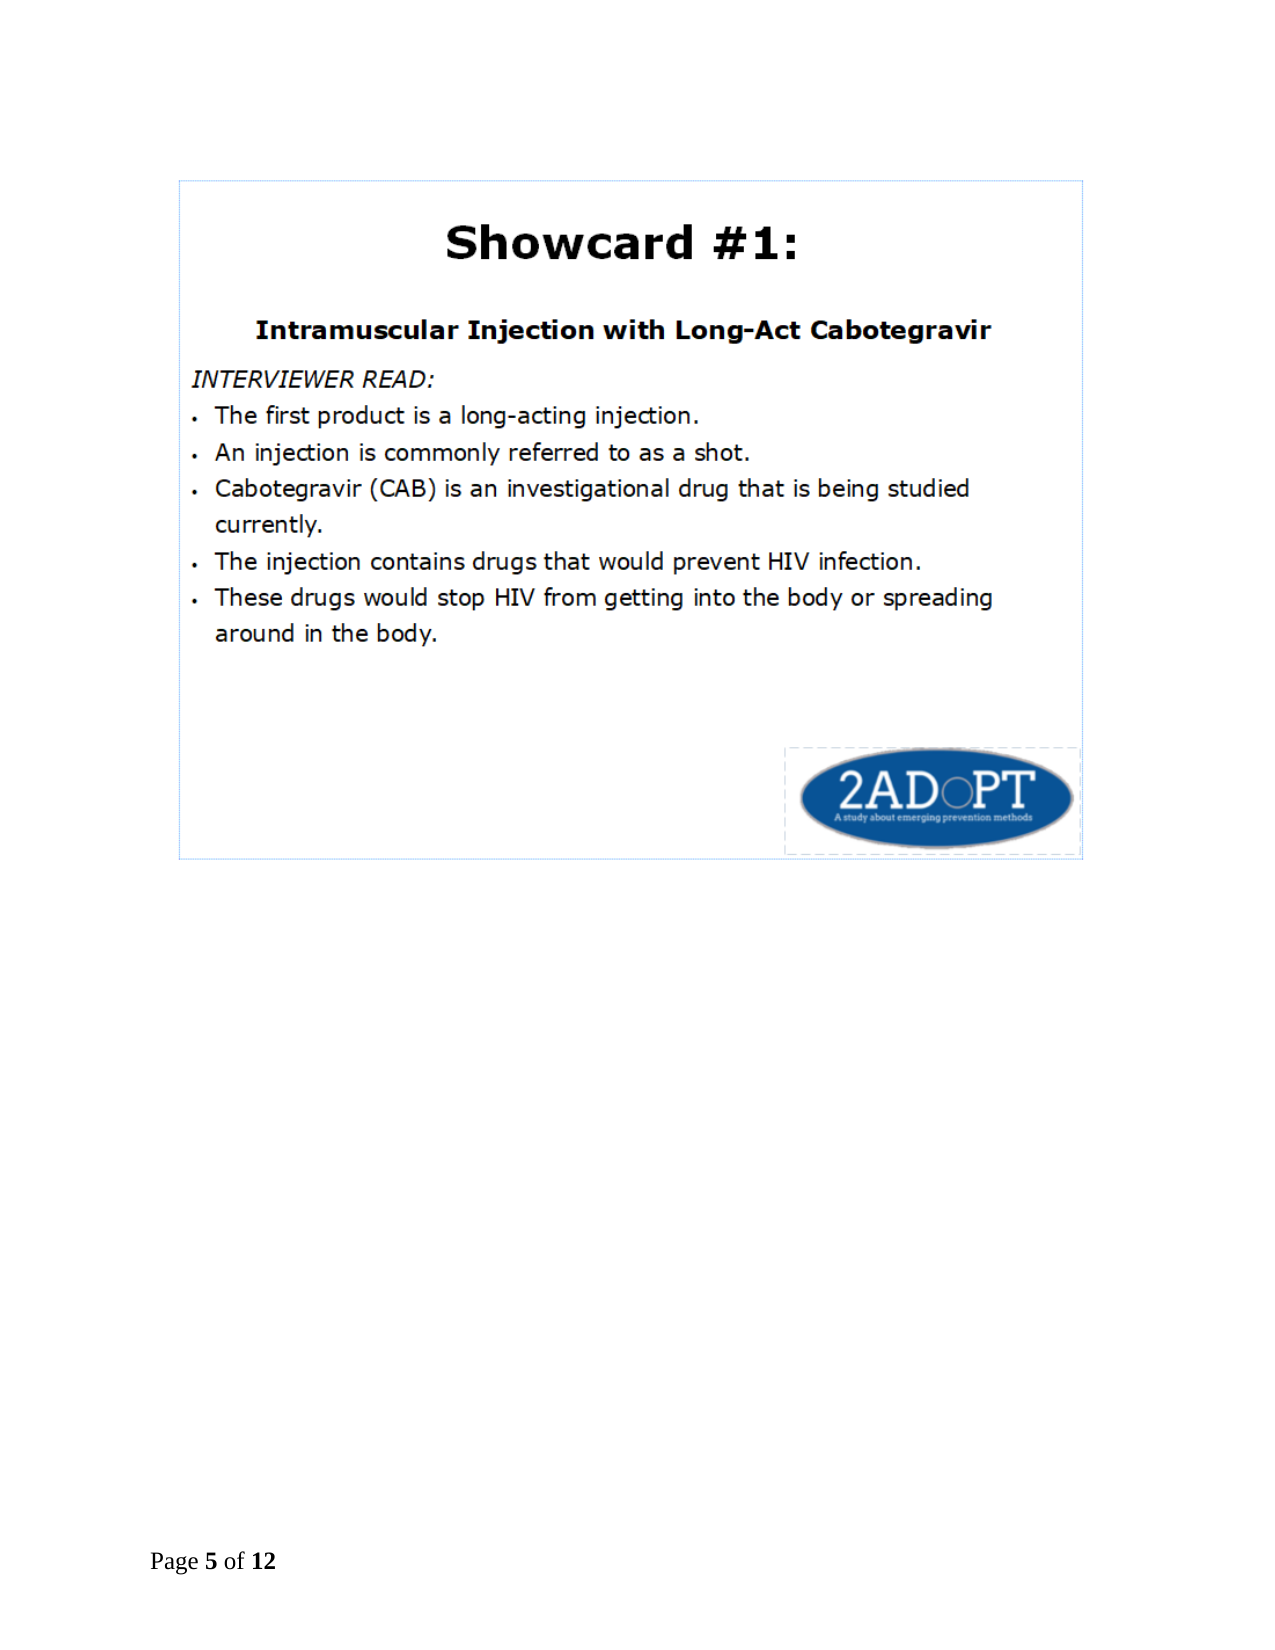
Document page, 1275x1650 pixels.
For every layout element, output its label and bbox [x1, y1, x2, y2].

picture [150, 150, 1125, 898]
